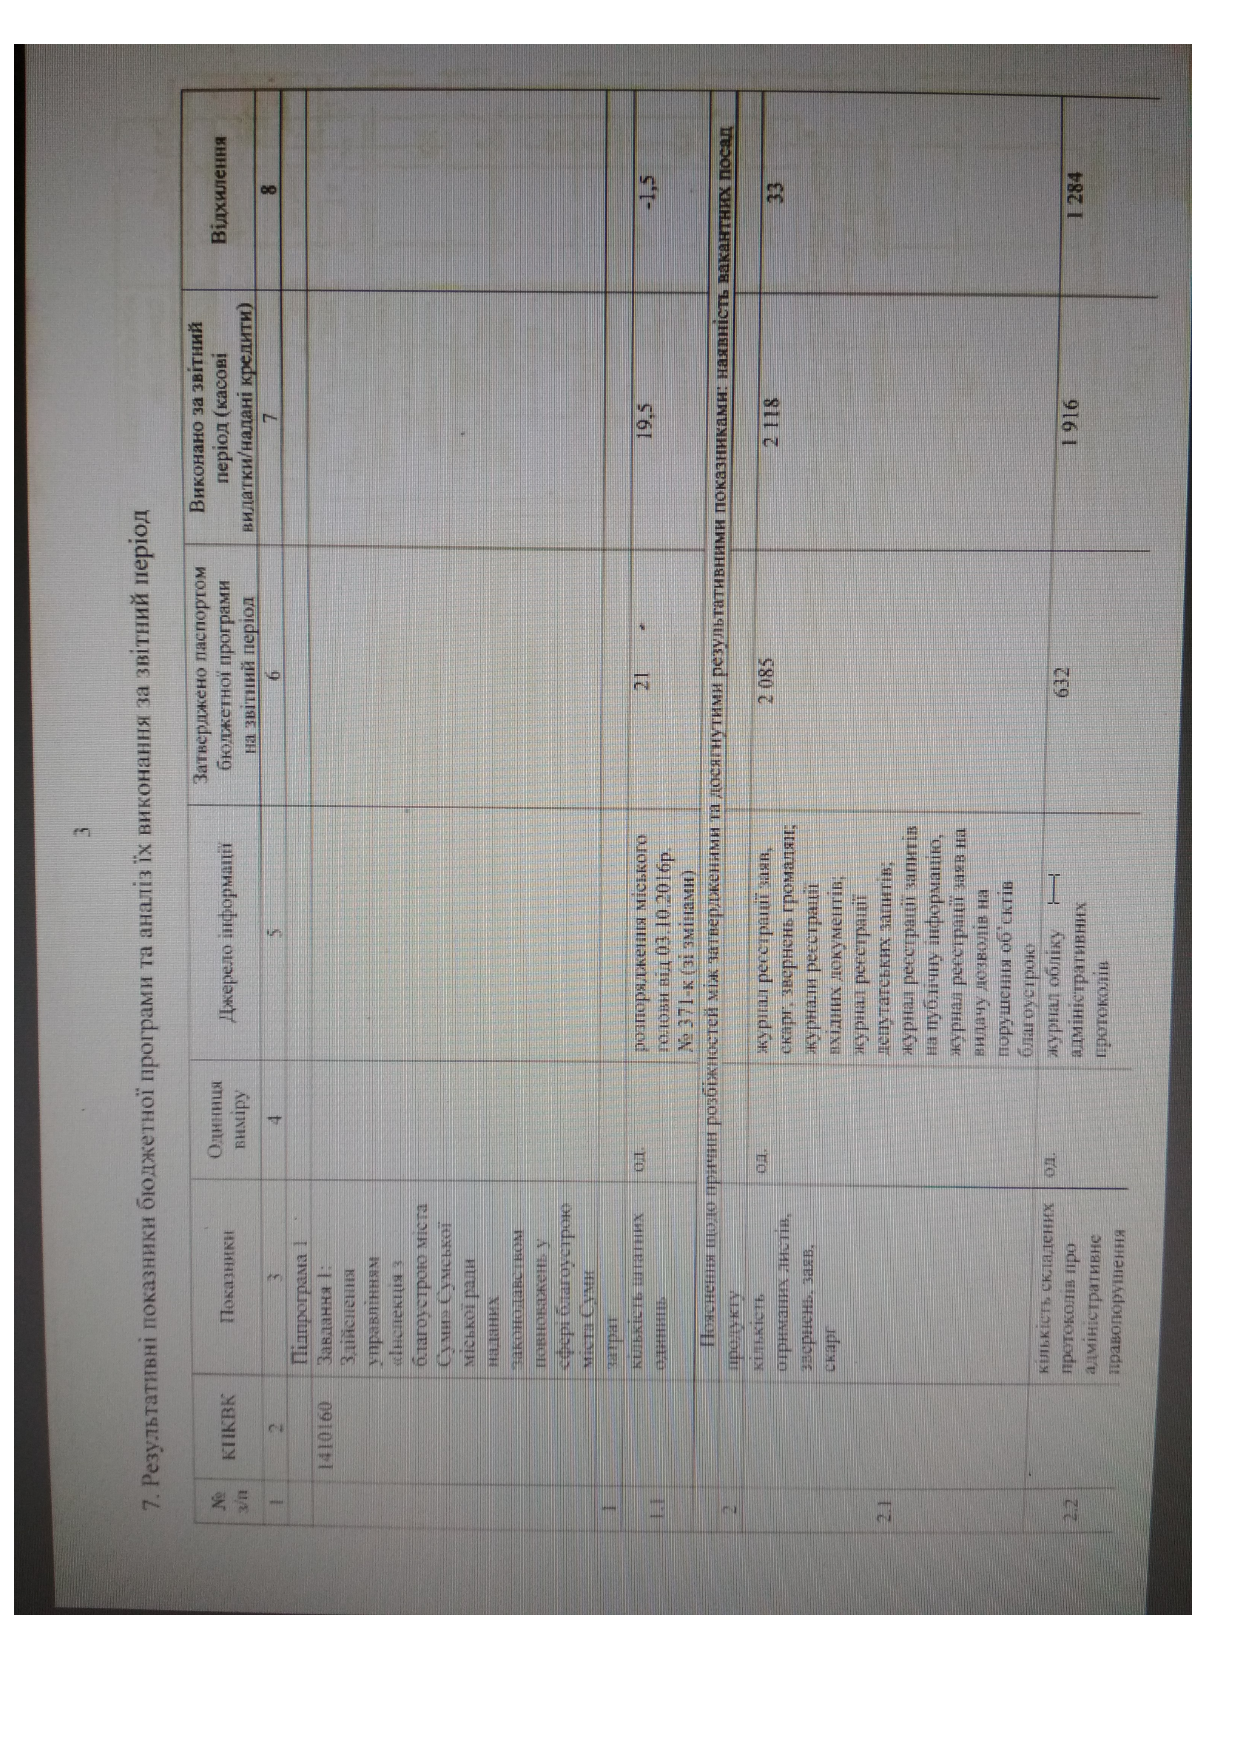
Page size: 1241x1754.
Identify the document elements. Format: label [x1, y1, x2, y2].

picture [14, 44, 1192, 1615]
